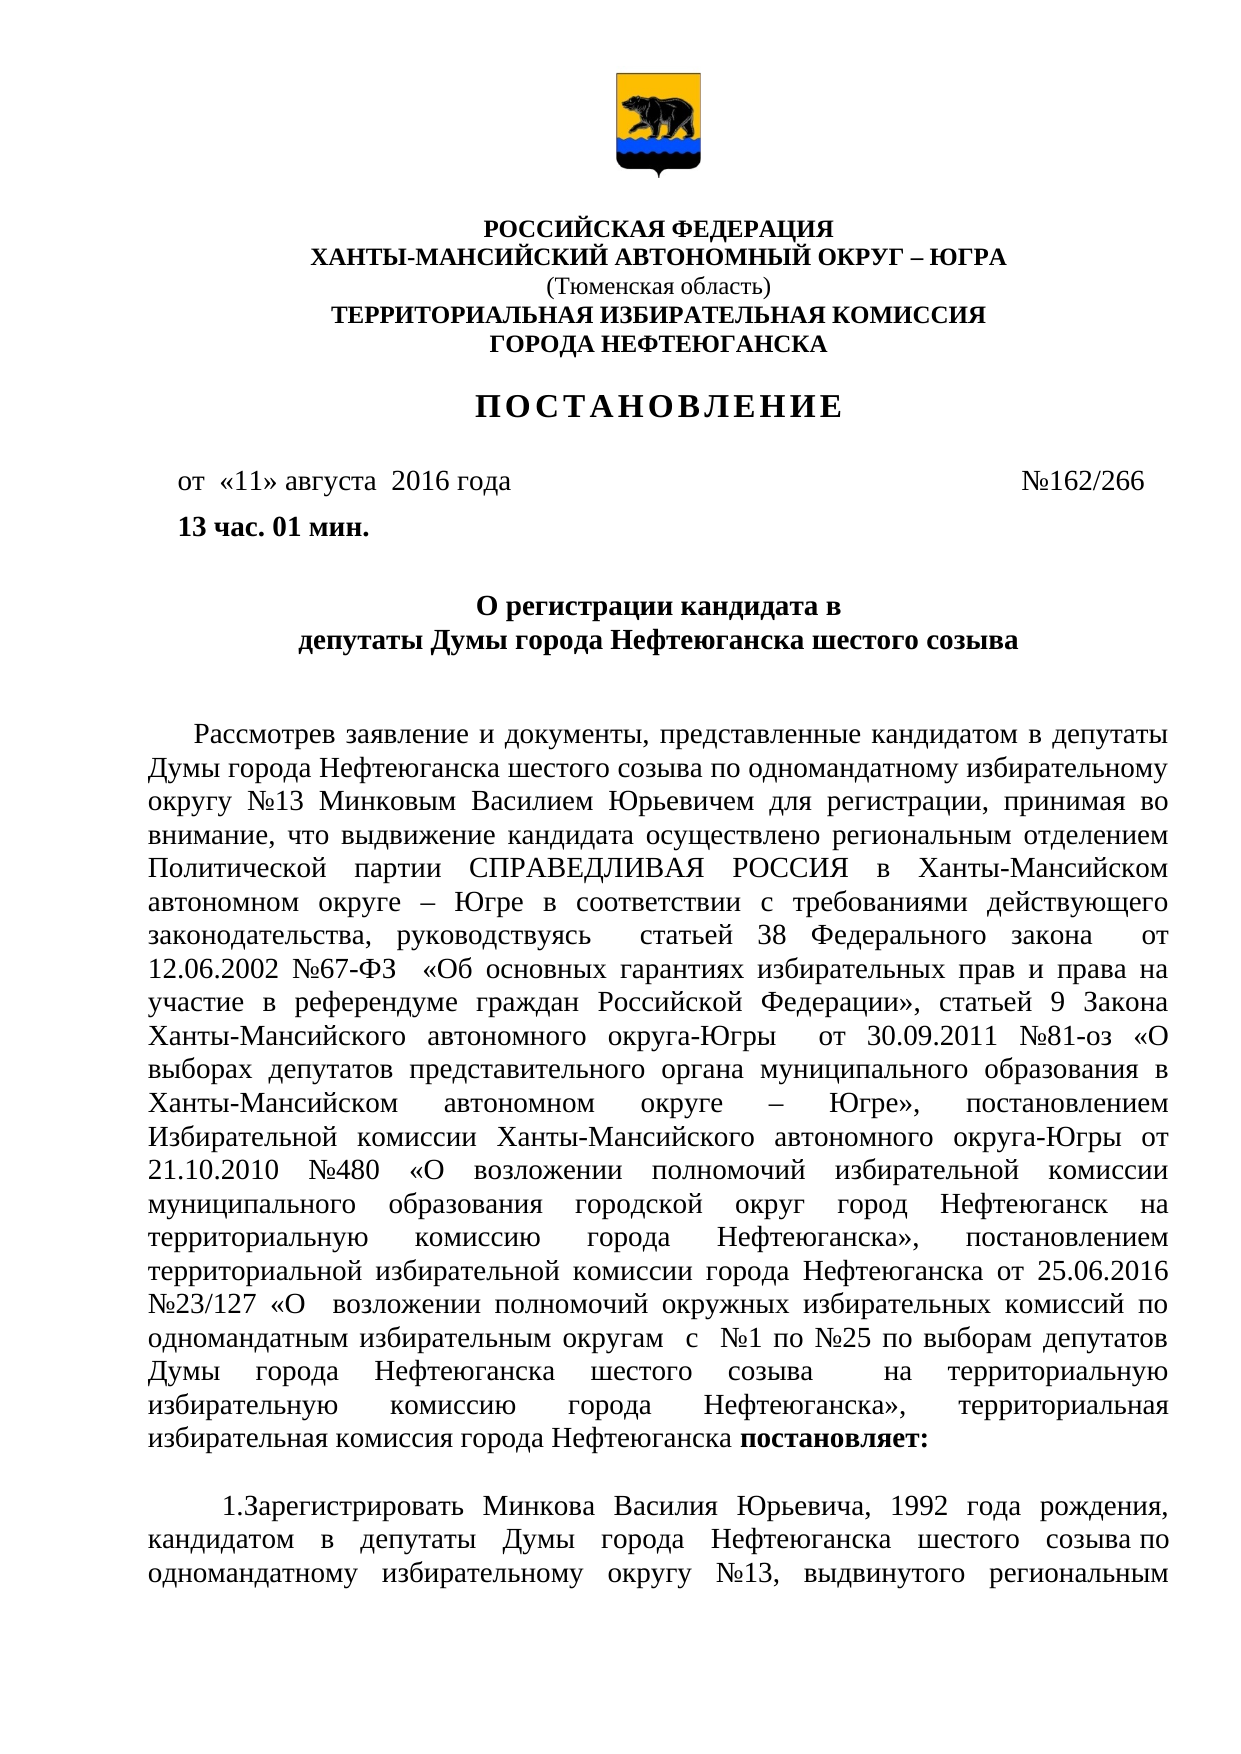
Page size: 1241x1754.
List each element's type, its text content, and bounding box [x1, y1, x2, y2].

picture [616, 44, 701, 178]
text ПОСТАНОВЛЕНИЕ [148, 386, 1169, 424]
text депутаты Думы города Нефтеюганска шестого созыва [148, 622, 1169, 656]
text РОССИЙСКАЯ ФЕДЕРАЦИЯ [148, 214, 1169, 242]
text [148, 1488, 1169, 1588]
text О регистрации кандидата в [148, 588, 1169, 622]
text Рассмотрев заявление и документы, представленные кандидатом в депутаты Думы города Нефтеюганска шестого созыва по одномандатному избирательному округу №13 Минковым Василием Юрьевичем для регистрации, принимая во внимание, что выдвижение кандидата осуществлено региональным отделением Политической партии СПРАВЕДЛИВАЯ РОССИЯ в Ханты-Мансийском автономном округе – Югре в соответствии с требованиями действующего законодательства, руководствуясь статьей 38 Федерального закона от 12.06.2002 №67-ФЗ «Об основных гарантиях избирательных прав и права на участие в референдуме граждан Российской Федерации», статьей 9 Закона Ханты-Мансийского автономного округа-Югры от 30.09.2011 №81-оз «О выборах депутатов представительного органа муниципального образования в Ханты-Мансийском автономном округе – Югре», постановлением Избирательной комиссии Ханты-Мансийского автономного округа-Югры от 21.10.2010 №480 «О возложении полномочий избирательной комиссии муниципального образования городской округ город Нефтеюганск на территориальную комиссию города Нефтеюганска», постановлением территориальной избирательной комиссии города Нефтеюганска от 25.06.2016 №23/127 «О возложении полномочий окружных избирательных комиссий по одномандатным избирательным округам с №1 по №25 по выборам депутатов Думы города Нефтеюганска шестого созыва на территориальную избирательную комиссию города Нефтеюганска», территориальная избирательная комиссия города Нефтеюганска постановляет: [148, 716, 1169, 1454]
text ХАНТЫ-МАНСИЙСКИЙ АВТОНОМНЫЙ ОКРУГ – ЮГРА [148, 242, 1169, 271]
text 13 час. 01 мин. [177, 509, 1169, 542]
text (Тюменская область) [148, 271, 1169, 300]
text ТЕРРИТОРИАЛЬНАЯ ИЗБИРАТЕЛЬНАЯ КОМИССИЯ [148, 300, 1169, 329]
text от «11» августа 2016 года №162/266 [177, 463, 1169, 496]
text ГОРОДА НЕФТЕЮГАНСКА [148, 329, 1169, 357]
